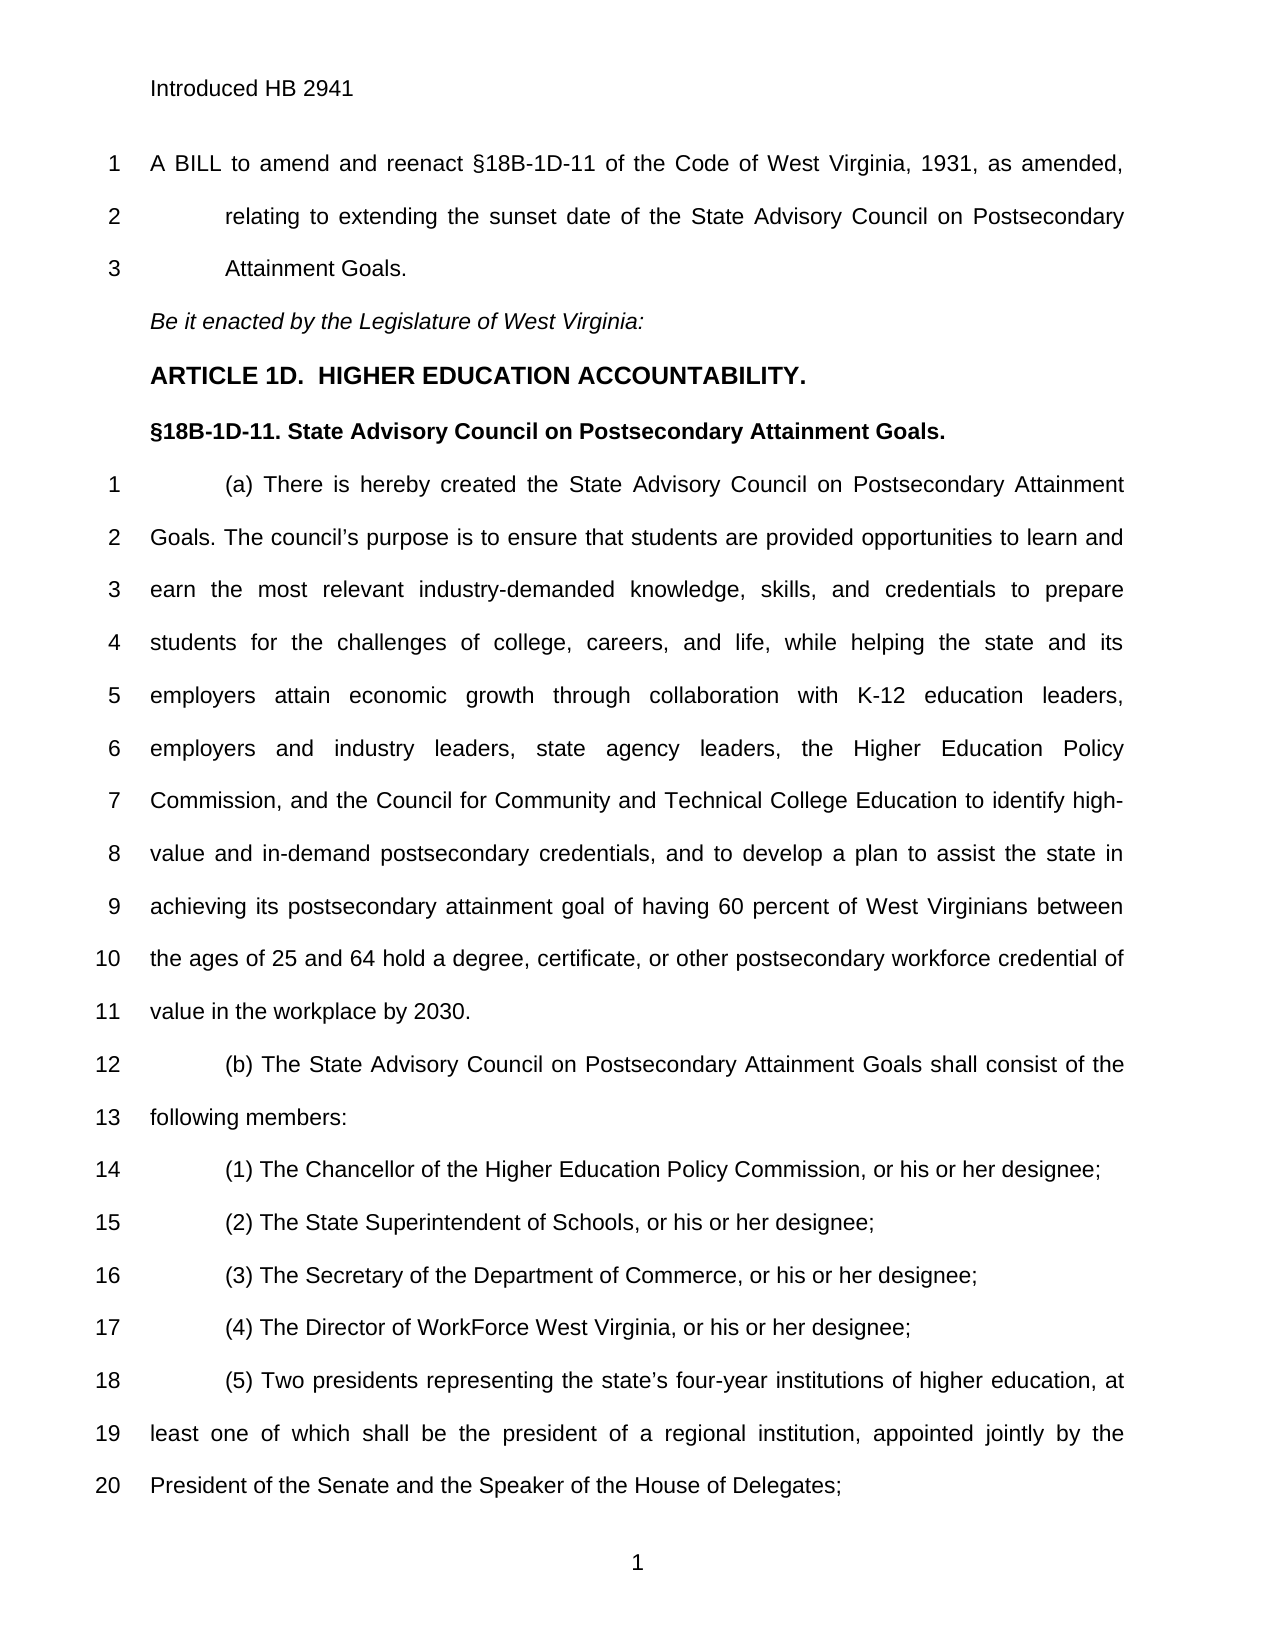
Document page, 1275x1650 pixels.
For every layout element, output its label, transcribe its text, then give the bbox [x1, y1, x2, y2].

text (b) The State Advisory Council on Postsecondary Attainment Goals shall consist of the following members: [150, 1051, 1125, 1130]
text (5) Two presidents representing the state’s four-year institutions of higher education, at least one of which shall be the president of a regional institution, appointed jointly by the President of the Senate and the Speaker of the House of Delegates; [150, 1367, 1125, 1499]
text Be it enacted by the Legislature of West Virginia: [150, 308, 1125, 334]
subtitle Article 1D. Higher Education accountability. [150, 361, 1125, 389]
text (a) There is hereby created the State Advisory Council on Postsecondary Attainment Goals. The council’s purpose is to ensure that students are provided opportunities to learn and earn the most relevant industry-demanded knowledge, skills, and credentials to prepare students for the challenges of college, careers, and life, while helping the state and its employers attain economic growth through collaboration with K-12 education leaders, employers and industry leaders, state agency leaders, the Higher Education Policy Commission, and the Council for Community and Technical College Education to identify high-value and in-demand postsecondary credentials, and to develop a plan to assist the state in achieving its postsecondary attainment goal of having 60 percent of West Virginians between the ages of 25 and 64 hold a degree, certificate, or other postsecondary workforce credential of value in the workplace by 2030. [150, 471, 1125, 1024]
title A BILL to amend and reenact §18B-1D-11 of the Code of West Virginia, 1931, as amended, relating to extending the sunset date of the State Advisory Council on Postsecondary Attainment Goals. [150, 150, 1125, 282]
subtitle §18B-1D-11. State Advisory Council on Postsecondary Attainment Goals. [150, 418, 1125, 445]
text (3) The Secretary of the Department of Commerce, or his or her designee; [150, 1262, 1125, 1288]
text (4) The Director of WorkForce West Virginia, or his or her designee; [150, 1314, 1125, 1341]
text (1) The Chancellor of the Higher Education Policy Commission, or his or her designee; [150, 1156, 1125, 1183]
text (2) The State Superintendent of Schools, or his or her designee; [150, 1209, 1125, 1235]
